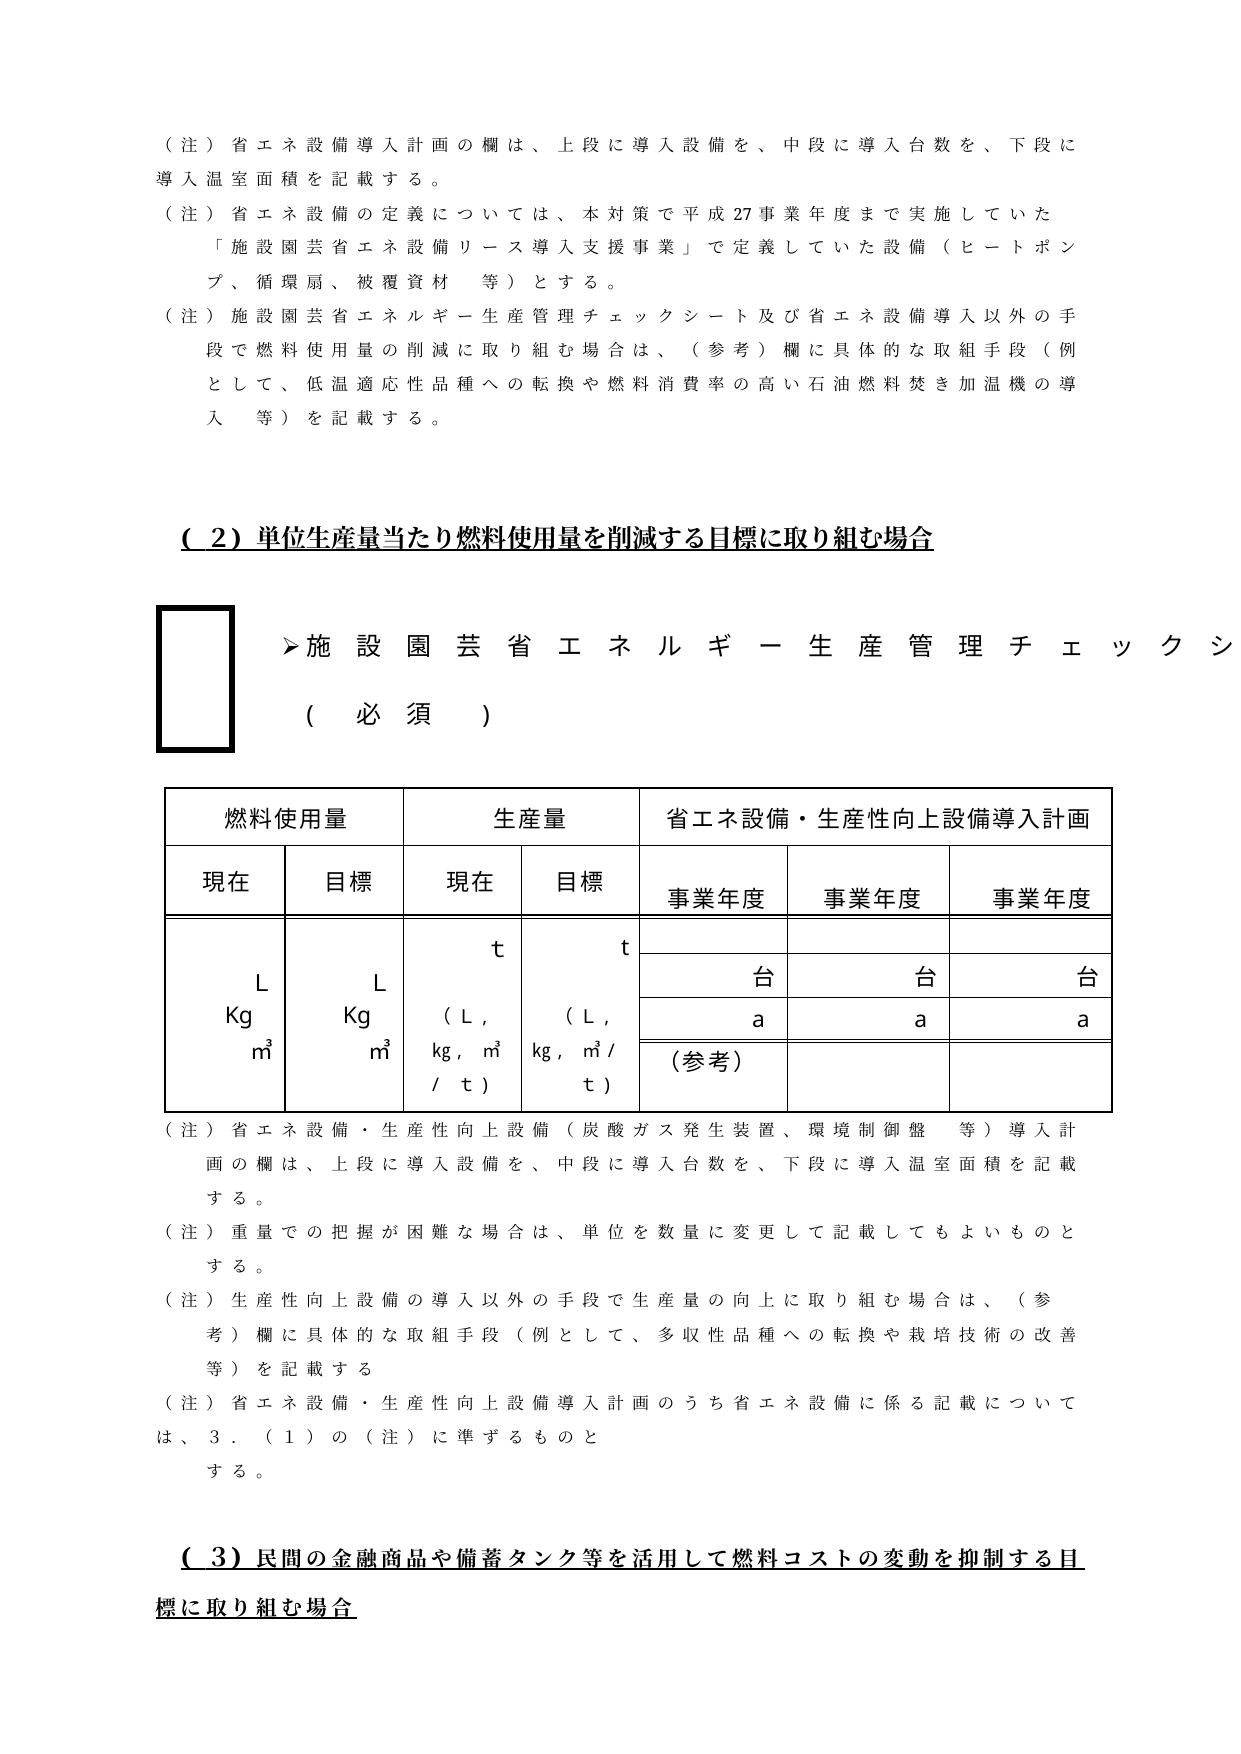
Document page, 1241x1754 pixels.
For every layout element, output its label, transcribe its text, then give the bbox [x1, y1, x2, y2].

text （注）施設園芸省エネルギー生産管理チェックシート及び省エネ設備導入以外の手段で燃料使用量の削減に取り組む場合は、（参考）欄に具体的な取組手段（例として、低温適応性品種への転換や燃料消費率の高い石油燃料焚き加温機の導入 等）を記載する。 [156, 298, 1084, 434]
table_cell Ｌ Kg ㎥ [286, 919, 403, 1111]
table_cell 事業年度 [950, 846, 1111, 914]
table_cell ｔ （Ｌ,㎏,㎥/ｔ) [404, 919, 521, 1111]
table_cell [788, 1043, 949, 1111]
text （注）省エネ設備・生産性向上設備導入計画のうち省エネ設備に係る記載については、３．（１）の（注）に準ずるものと [156, 1385, 1084, 1453]
table_header 燃料使用量 [166, 789, 403, 845]
table_header 省エネ設備・生産性向上設備導入計画 [640, 789, 1111, 845]
table_cell Ｌ Kg ㎥ [166, 919, 284, 1111]
text （注）生産性向上設備の導入以外の手段で生産量の向上に取り組む場合は、（参考）欄に具体的な取組手段（例として、多収性品種への転換や栽培技術の改善 等）を記載する [156, 1283, 1084, 1385]
table_cell [640, 919, 787, 953]
table_cell 現在 [166, 846, 284, 914]
text (２)単位生産量当たり燃料使用量を削減する目標に取り組む場合 [156, 502, 1084, 570]
text （注）省エネ設備・生産性向上設備（炭酸ガス発生装置、環境制御盤 等）導入計画の欄は、上段に導入設備を、中段に導入台数を、下段に導入温室面積を記載する。 [156, 1112, 1084, 1214]
text (３)民間の金融商品や備蓄タンク等を活用して燃料コストの変動を抑制する目標に取り組む場合 [156, 1521, 1084, 1623]
table_header 施設園芸省エネルギー生産管理チェックシートの実践(必須) [235, 605, 1159, 747]
table_cell 台 [640, 954, 787, 997]
table_cell [950, 1043, 1111, 1111]
table_cell 事業年度 [788, 846, 949, 914]
table_header 生産量 [404, 789, 639, 845]
table_cell a [788, 998, 949, 1038]
table_cell a [640, 998, 787, 1038]
table_cell 事業年度 [640, 846, 787, 914]
table_cell 現在 [404, 846, 521, 914]
table_cell 台 [950, 954, 1111, 997]
text （注）省エネ設備導入計画の欄は、上段に導入設備を、中段に導入台数を、下段に導入温室面積を記載する。 [156, 128, 1084, 196]
table_header [162, 611, 229, 747]
text （注）重量での把握が困難な場合は、単位を数量に変更して記載してもよいものとする。 [156, 1214, 1084, 1283]
table_cell （参考） [640, 1043, 787, 1111]
table_cell a [950, 998, 1111, 1038]
table_cell 目標 [522, 846, 639, 914]
table_cell [950, 919, 1111, 953]
table_cell [788, 919, 949, 953]
table_cell 目標 [286, 846, 403, 914]
text する。 [156, 1453, 1084, 1487]
table_cell 台 [788, 954, 949, 997]
text （注）省エネ設備の定義については、本対策で平成27事業年度まで実施していた「施設園芸省エネ設備リース導入支援事業」で定義していた設備（ヒートポンプ、循環扇、被覆資材 等）とする。 [156, 196, 1084, 298]
table_cell t （Ｌ,㎏,㎥/ｔ) [522, 919, 639, 1111]
